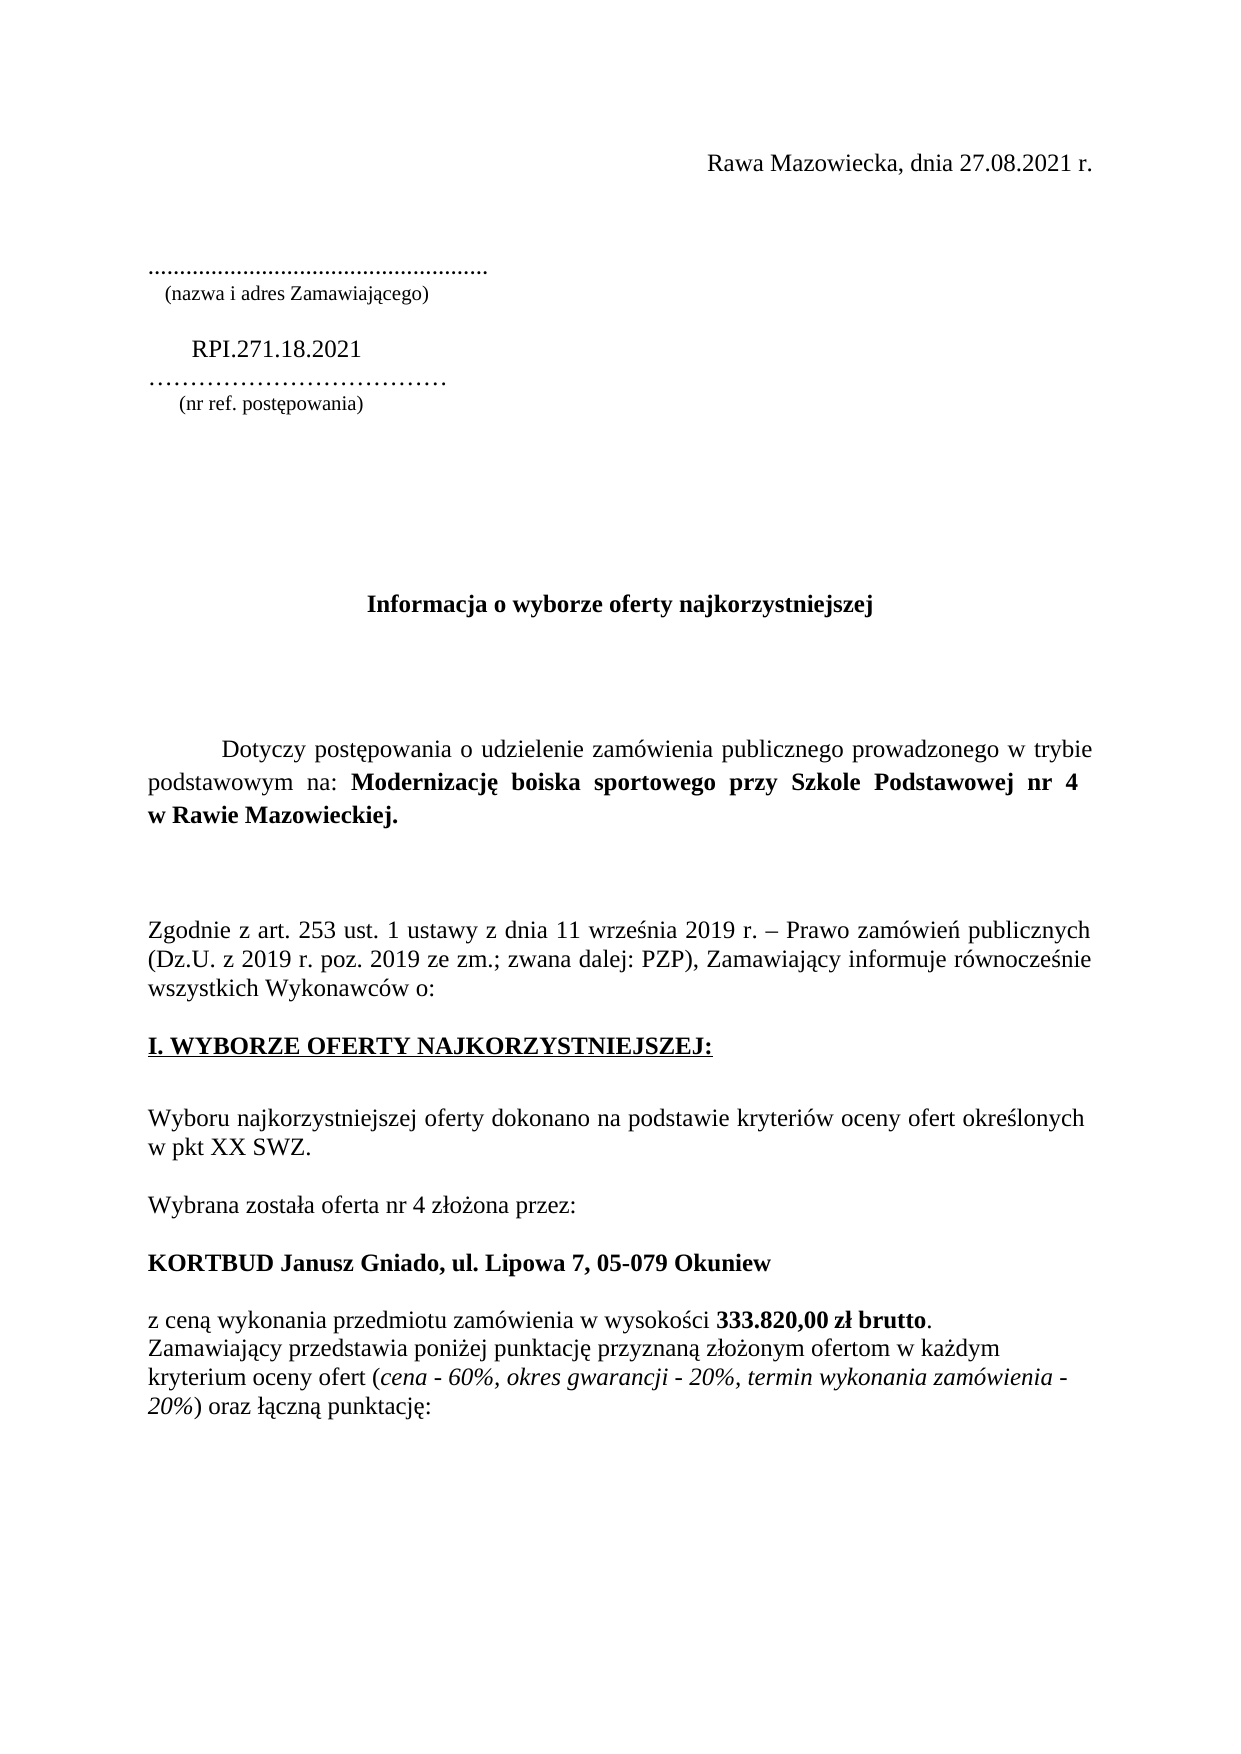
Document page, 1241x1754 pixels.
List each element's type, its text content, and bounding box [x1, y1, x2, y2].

text z ceną wykonania przedmiotu zamówienia w wysokości 333.820,00 zł brutto. [148, 1305, 1093, 1333]
text I. WYBORZE OFERTY NAJKORZYSTNIEJSZEJ: [148, 1031, 1093, 1060]
text Wybrana została oferta nr 4 złożona przez: [148, 1190, 1093, 1219]
text ……………………………… [148, 362, 1093, 391]
text ...................................................... [148, 250, 1093, 281]
text Wyboru najkorzystniejszej oferty dokonano na podstawie kryteriów oceny ofert określonych w pkt XX SWZ. [148, 1103, 1093, 1161]
text Zgodnie z art. 253 ust. 1 ustawy z dnia 11 września 2019 r. – Prawo zamówień publicznych (Dz.U. z 2019 r. poz. 2019 ze zm.; zwana dalej: PZP), Zamawiający informuje równocześnie wszystkich Wykonawców o: [148, 916, 1093, 1002]
text Zamawiający przedstawia poniżej punktację przyznaną złożonym ofertom w każdym kryterium oceny ofert (cena - 60%, okres gwarancji - 20%, termin wykonania zamówienia - 20%) oraz łączną punktację: [148, 1333, 1093, 1420]
text KORTBUD Janusz Gniado, ul. Lipowa 7, 05-079 Okuniew [148, 1248, 1093, 1277]
text (nr ref. postępowania) [148, 391, 1093, 415]
text Informacja o wyborze oferty najkorzystniejszej [148, 589, 1093, 618]
text Dotyczy postępowania o udzielenie zamówienia publicznego prowadzonego w trybie podstawowym na: Modernizację boiska sportowego przy Szkole Podstawowej nr 4 w Rawie Mazowieckiej. [148, 734, 1093, 828]
text (nazwa i adres Zamawiającego) [148, 281, 1093, 305]
text RPI.271.18.2021 [148, 334, 1093, 362]
text Rawa Mazowiecka, dnia 27.08.2021 r. [148, 148, 1093, 176]
